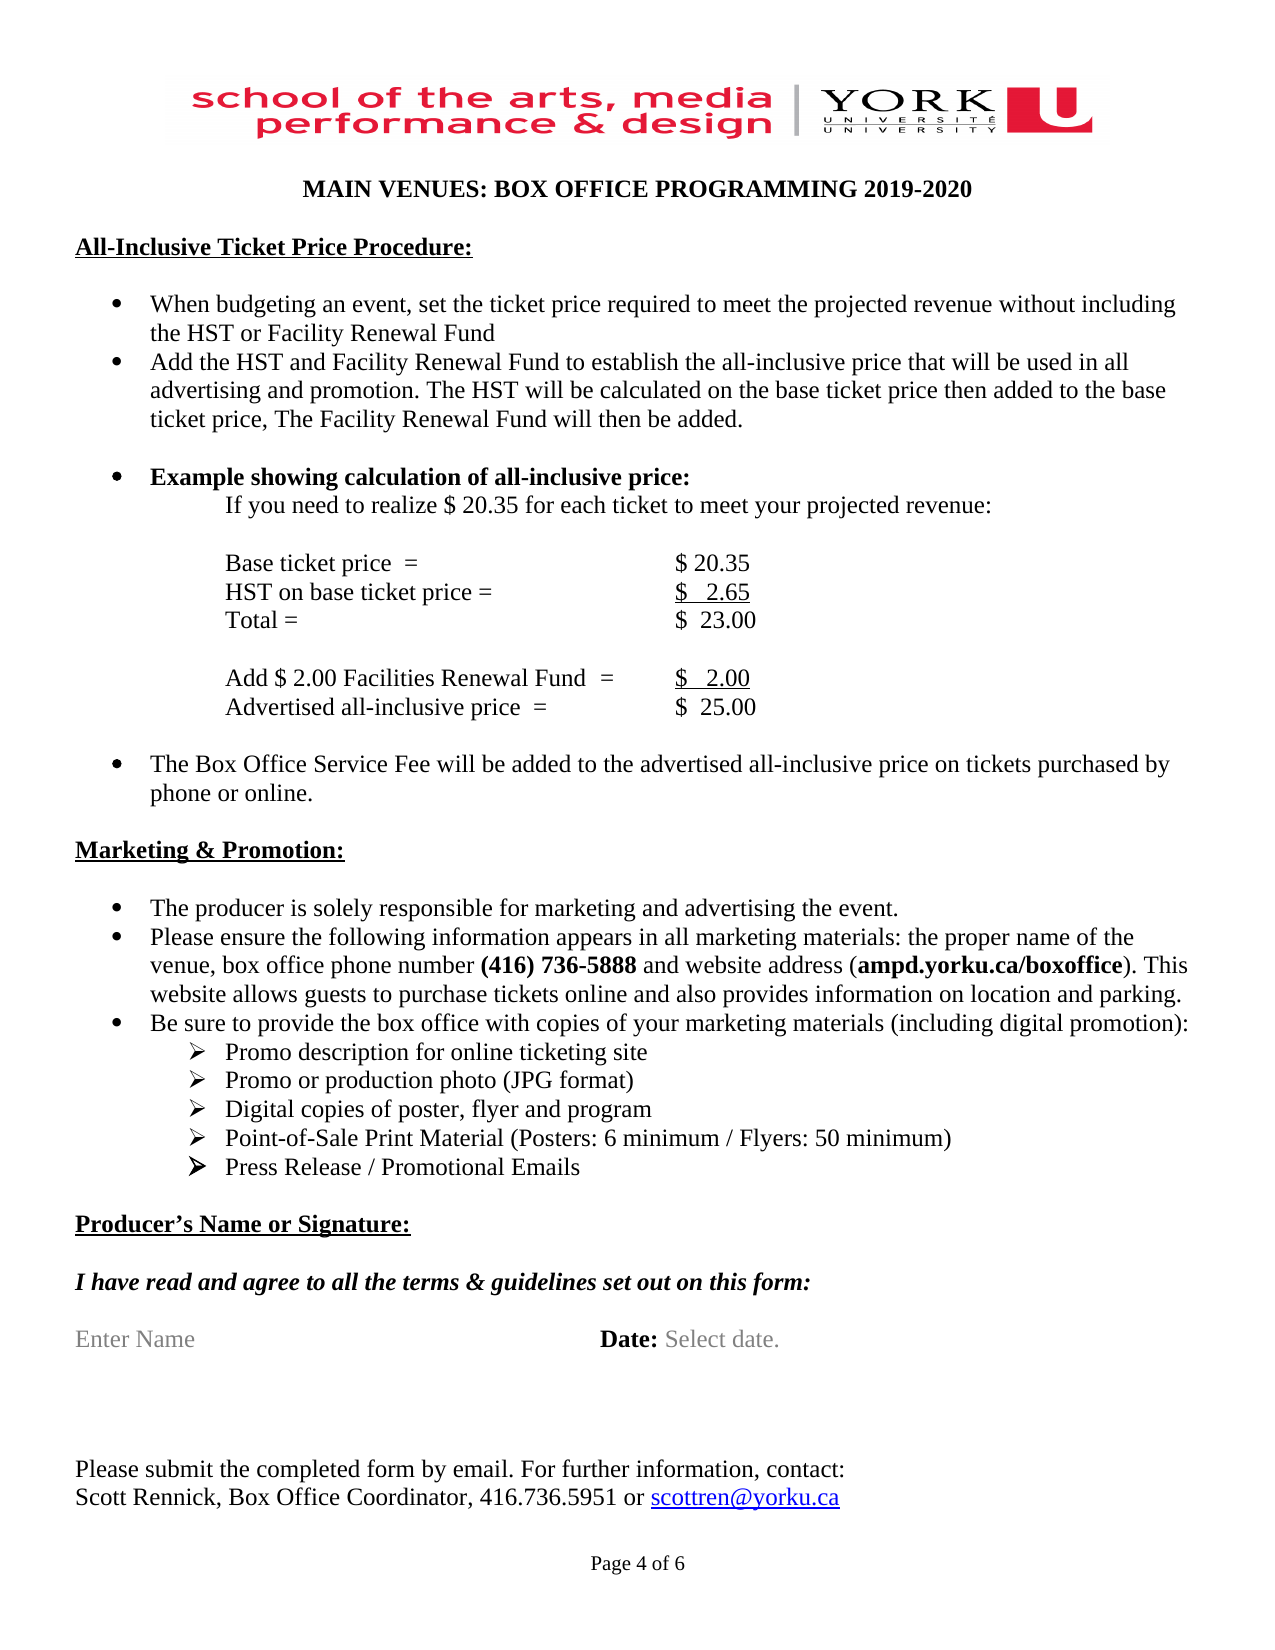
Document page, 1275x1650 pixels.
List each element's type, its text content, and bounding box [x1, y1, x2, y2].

list Promo description for online ticketing site [187, 1037, 1200, 1065]
text HST on base ticket price = $ 2.65 [225, 577, 1200, 605]
text Please submit the completed form by email. For further information, contact: [75, 1454, 1200, 1482]
list The Box Office Service Fee will be added to the advertised all-inclusive price on tickets purchased by phone or online. [112, 749, 1200, 807]
list Add the HST and Facility Renewal Fund to establish the all-inclusive price that will be used in all advertising and promotion. The HST will be calculated on the base ticket price then added to the base ticket price, The Facility Renewal Fund will then be added. [112, 347, 1200, 433]
text Add $ 2.00 Facilities Renewal Fund = $ 2.00 [225, 663, 1200, 692]
text Date: [75, 1324, 1200, 1353]
text Marketing & Promotion: [75, 835, 1200, 864]
list When budgeting an event, set the ticket price required to meet the projected revenue without including the HST or Facility Renewal Fund [112, 289, 1200, 347]
list Example showing calculation of all-inclusive price: [112, 462, 1200, 490]
text I have read and agree to all the terms & guidelines set out on this form: [75, 1267, 1200, 1295]
text Total = $ 23.00 [225, 605, 1200, 634]
text Base ticket price = $ 20.35 [225, 548, 1200, 577]
text Producer’s Name or Signature: [75, 1209, 1200, 1238]
text Scott Rennick, Box Office Coordinator, 416.736.5951 or scottren@yorku.ca [75, 1482, 1200, 1511]
list Be sure to provide the box office with copies of your marketing materials (including digital promotion): [112, 1008, 1200, 1037]
list Please ensure the following information appears in all marketing materials: the proper name of the venue, box office phone number (416) 736-5888 and website address (ampd.yorku.ca/boxoffice). This website allows guests to purchase tickets online and also provides information on location and parking. [112, 922, 1200, 1008]
text If you need to realize $ 20.35 for each ticket to meet your projected revenue: [225, 490, 1200, 519]
picture [165, 75, 1111, 146]
list The producer is solely responsible for marketing and advertising the event. [112, 893, 1200, 922]
text All-Inclusive Ticket Price Procedure: [75, 232, 1200, 260]
list Digital copies of poster, flyer and program [187, 1094, 1200, 1123]
list Promo or production photo (JPG format) [187, 1065, 1200, 1094]
list Point-of-Sale Print Material (Posters: 6 minimum / Flyers: 50 minimum) [187, 1123, 1200, 1152]
text Advertised all-inclusive price = $ 25.00 [225, 692, 1200, 720]
list Press Release / Promotional Emails [187, 1152, 1200, 1180]
